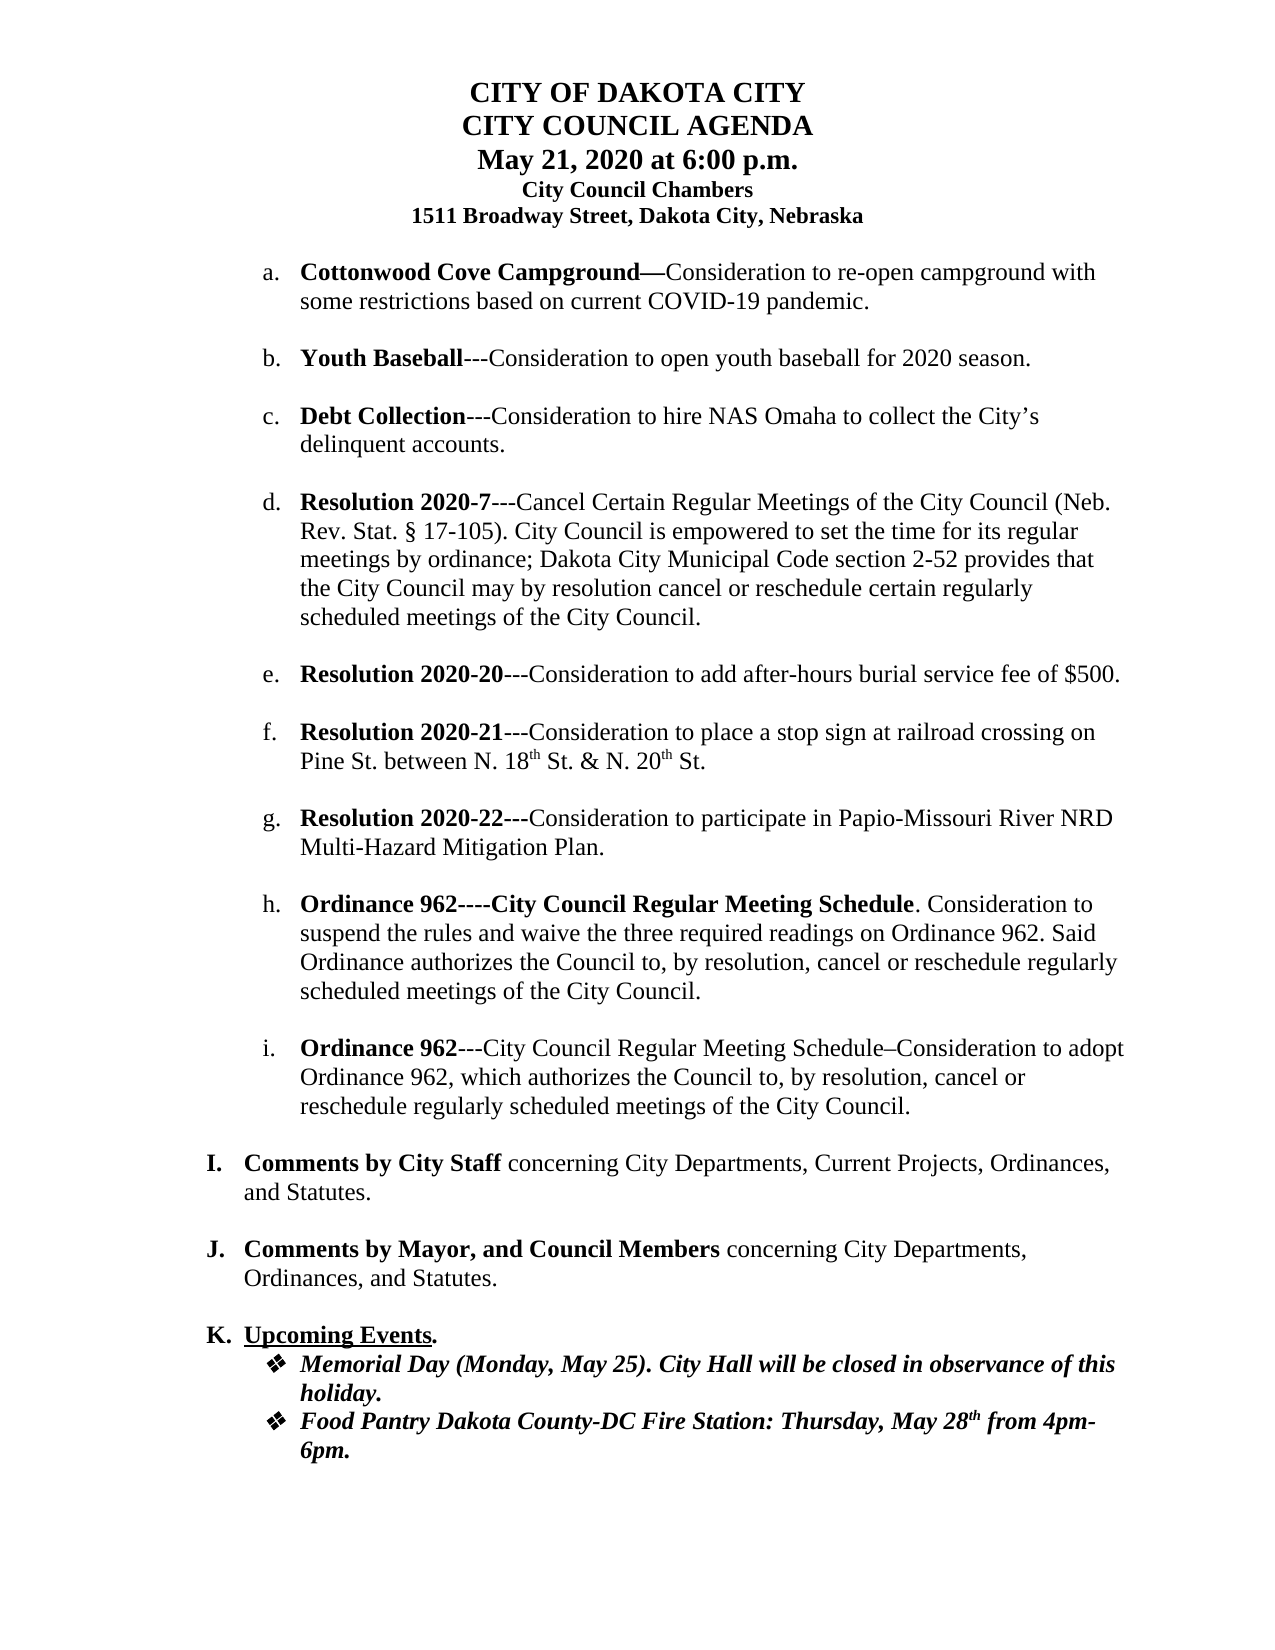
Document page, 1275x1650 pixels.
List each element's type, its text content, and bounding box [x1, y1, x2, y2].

list Upcoming Events. [206, 1320, 1125, 1349]
list Cottonwood Cove Campground—Consideration to re-open campground with some restrictions based on current COVID-19 pandemic. [262, 257, 1125, 314]
list Youth Baseball---Consideration to open youth baseball for 2020 season. [262, 343, 1125, 372]
list Debt Collection---Consideration to hire NAS Omaha to collect the City’s delinquent accounts. [262, 401, 1125, 458]
list Resolution 2020-21---Consideration to place a stop sign at railroad crossing on Pine St. between N. 18th St. & N. 20th St. [262, 717, 1125, 774]
list Memorial Day (Monday, May 25). City Hall will be closed in observance of this holiday. [262, 1349, 1125, 1406]
list Resolution 2020-7---Cancel Certain Regular Meetings of the City Council (Neb. Rev. Stat. § 17-105). City Council is empowered to set the time for its regular meetings by ordinance; Dakota City Municipal Code section 2-52 provides that the City Council may by resolution cancel or reschedule certain regularly scheduled meetings of the City Council. [262, 487, 1125, 631]
list Resolution 2020-20---Consideration to add after-hours burial service fee of $500. [262, 659, 1125, 688]
list Ordinance 962---City Council Regular Meeting Schedule–Consideration to adopt Ordinance 962, which authorizes the Council to, by resolution, cancel or reschedule regularly scheduled meetings of the City Council. [262, 1033, 1125, 1119]
list Ordinance 962----City Council Regular Meeting Schedule. Consideration to suspend the rules and waive the three required readings on Ordinance 962. Said [262, 889, 1125, 947]
list Resolution 2020-22---Consideration to participate in Papio-Missouri River NRD Multi-Hazard Mitigation Plan. [262, 803, 1125, 861]
list Food Pantry Dakota County-DC Fire Station: Thursday, May 28th from 4pm-6pm. [262, 1406, 1125, 1464]
list Ordinance authorizes the Council to, by resolution, cancel or reschedule regularly scheduled meetings of the City Council. [300, 947, 1125, 1004]
list Comments by Mayor, and Council Members concerning City Departments, Ordinances, and Statutes. [206, 1234, 1125, 1292]
list Comments by City Staff concerning City Departments, Current Projects, Ordinances, and Statutes. [206, 1148, 1125, 1206]
